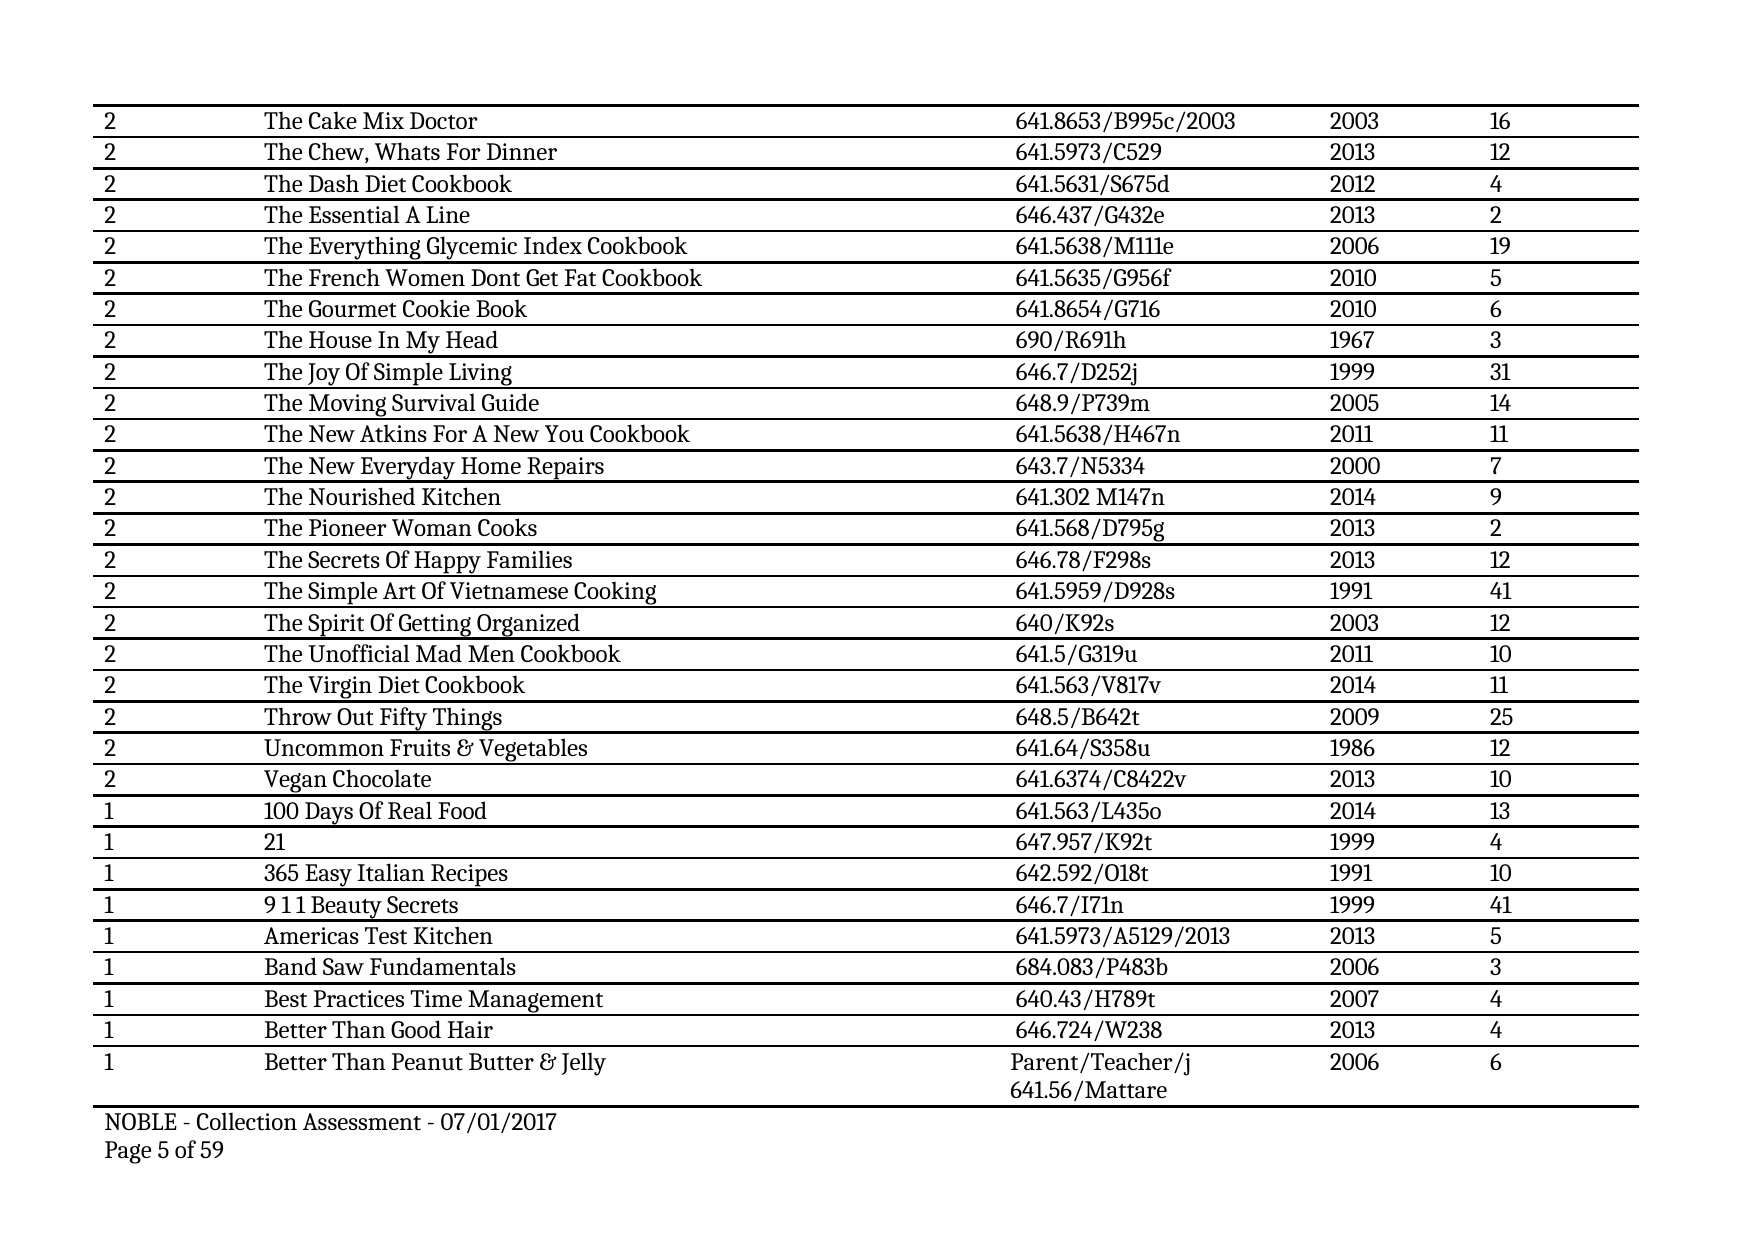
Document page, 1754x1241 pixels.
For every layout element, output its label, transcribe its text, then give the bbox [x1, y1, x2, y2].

table_cell The Spirit Of Getting Organized [253, 608, 999, 637]
table_cell 41 [1479, 891, 1638, 919]
table_cell 1 [93, 891, 253, 919]
table_cell 640/K92s [999, 608, 1319, 637]
table_cell 2 [93, 734, 253, 763]
table_cell 641.8653/B995c/2003 [999, 107, 1319, 136]
table_cell The Unofficial Mad Men Cookbook [253, 640, 999, 668]
table_cell 2010 [1319, 295, 1478, 324]
table_cell The Essential A Line [253, 201, 999, 229]
table_cell 2 [93, 420, 253, 449]
table_cell 641.568/D795g [999, 515, 1319, 543]
table_cell 1 [93, 828, 253, 857]
table_cell 1 [93, 1047, 253, 1105]
table_cell 11 [1479, 420, 1638, 449]
table_cell 10 [1479, 640, 1638, 668]
table_cell The Virgin Diet Cookbook [253, 671, 999, 700]
table_cell 2 [93, 358, 253, 386]
table_cell 14 [1479, 389, 1638, 418]
table_cell 641.5973/A5129/2013 [999, 922, 1319, 951]
table_cell 6 [1479, 1047, 1638, 1105]
table_cell 2011 [1319, 640, 1478, 668]
table_cell 2000 [1319, 452, 1478, 480]
table_cell 1991 [1319, 859, 1478, 888]
table_cell 9 [1479, 483, 1638, 512]
table_cell 646.7/D252j [999, 358, 1319, 386]
table_cell Best Practices Time Management [253, 985, 999, 1013]
table_cell 2003 [1319, 608, 1478, 637]
table_cell 2 [93, 232, 253, 261]
table_cell The Gourmet Cookie Book [253, 295, 999, 324]
table_cell Throw Out Fifty Things [253, 703, 999, 731]
table_cell 2010 [1319, 264, 1478, 292]
table_cell 1999 [1319, 828, 1478, 857]
table_cell 640.43/H789t [999, 985, 1319, 1013]
table_cell 2012 [1319, 170, 1478, 198]
table_cell 2006 [1319, 1047, 1478, 1105]
table_cell 2003 [1319, 107, 1478, 136]
table_cell 2 [93, 452, 253, 480]
table_cell 2 [93, 577, 253, 606]
table_cell Parent/Teacher/j 641.56/Mattare [999, 1047, 1319, 1105]
table_cell 7 [1479, 452, 1638, 480]
table_cell 1 [93, 922, 253, 951]
table_cell 2 [93, 389, 253, 418]
table_cell 100 Days Of Real Food [253, 797, 999, 825]
table_cell 2 [93, 326, 253, 355]
table_cell The Chew, Whats For Dinner [253, 138, 999, 167]
table_cell 2 [1479, 201, 1638, 229]
table_cell 25 [1479, 703, 1638, 731]
table_cell 2 [93, 640, 253, 668]
table_cell 2 [1479, 515, 1638, 543]
table_cell 1999 [1319, 358, 1478, 386]
table_cell 1 [93, 953, 253, 982]
table_cell 2014 [1319, 671, 1478, 700]
table_cell 31 [1479, 358, 1638, 386]
table_cell 1967 [1319, 326, 1478, 355]
table_cell The Joy Of Simple Living [253, 358, 999, 386]
table_cell 2 [93, 264, 253, 292]
table_cell 2 [93, 138, 253, 167]
table_cell 10 [1479, 859, 1638, 888]
table_cell Band Saw Fundamentals [253, 953, 999, 982]
table_cell 642.592/O18t [999, 859, 1319, 888]
table_cell 2014 [1319, 797, 1478, 825]
table_cell 641.5973/C529 [999, 138, 1319, 167]
table_cell 11 [1479, 671, 1638, 700]
table_cell Better Than Good Hair [253, 1016, 999, 1045]
table_cell 9 1 1 Beauty Secrets [253, 891, 999, 919]
table_cell The House In My Head [253, 326, 999, 355]
table_cell 2 [93, 546, 253, 574]
table_cell 2 [93, 483, 253, 512]
table_cell 690/R691h [999, 326, 1319, 355]
table_cell 2 [93, 703, 253, 731]
table_cell 12 [1479, 138, 1638, 167]
table_cell 643.7/N5334 [999, 452, 1319, 480]
table_cell 2009 [1319, 703, 1478, 731]
table_cell 641.5959/D928s [999, 577, 1319, 606]
table_cell 646.437/G432e [999, 201, 1319, 229]
table_cell 2013 [1319, 1016, 1478, 1045]
table_cell 641.5631/S675d [999, 170, 1319, 198]
table_cell 4 [1479, 828, 1638, 857]
table_cell 1 [93, 797, 253, 825]
table_cell 646.7/I71n [999, 891, 1319, 919]
table_cell Better Than Peanut Butter & Jelly [253, 1047, 999, 1105]
table_cell The Simple Art Of Vietnamese Cooking [253, 577, 999, 606]
table_cell 19 [1479, 232, 1638, 261]
table_cell 4 [1479, 985, 1638, 1013]
table_cell 3 [1479, 326, 1638, 355]
table_cell 4 [1479, 1016, 1638, 1045]
table_cell 2007 [1319, 985, 1478, 1013]
table_cell The Dash Diet Cookbook [253, 170, 999, 198]
table_cell 1991 [1319, 577, 1478, 606]
table_cell 2 [93, 107, 253, 136]
table_cell 2 [93, 515, 253, 543]
table_cell 641.5638/H467n [999, 420, 1319, 449]
table_cell 6 [1479, 295, 1638, 324]
table_cell 2 [93, 765, 253, 794]
table_cell 2 [93, 608, 253, 637]
table_cell 2013 [1319, 201, 1478, 229]
table_cell 4 [1479, 170, 1638, 198]
table_cell 2013 [1319, 922, 1478, 951]
table_cell 2006 [1319, 953, 1478, 982]
table_cell 5 [1479, 922, 1638, 951]
table_cell 641.563/L435o [999, 797, 1319, 825]
table_cell 2013 [1319, 138, 1478, 167]
table_cell Uncommon Fruits & Vegetables [253, 734, 999, 763]
table_cell 1999 [1319, 891, 1478, 919]
table_cell 2 [93, 295, 253, 324]
table_cell 648.5/B642t [999, 703, 1319, 731]
table_cell 641.8654/G716 [999, 295, 1319, 324]
table_cell 10 [1479, 765, 1638, 794]
table_cell Americas Test Kitchen [253, 922, 999, 951]
table_cell The New Everyday Home Repairs [253, 452, 999, 480]
table_cell The Cake Mix Doctor [253, 107, 999, 136]
table_cell 641.5/G319u [999, 640, 1319, 668]
table_cell 646.724/W238 [999, 1016, 1319, 1045]
table_cell 21 [253, 828, 999, 857]
table_cell The Everything Glycemic Index Cookbook [253, 232, 999, 261]
table_cell 2014 [1319, 483, 1478, 512]
table_cell 3 [1479, 953, 1638, 982]
table_cell The Pioneer Woman Cooks [253, 515, 999, 543]
table_cell 641.5638/M111e [999, 232, 1319, 261]
table_cell 13 [1479, 797, 1638, 825]
table_cell 641.5635/G956f [999, 264, 1319, 292]
table_cell The Moving Survival Guide [253, 389, 999, 418]
table_cell 2006 [1319, 232, 1478, 261]
table_cell 2013 [1319, 765, 1478, 794]
table_cell 41 [1479, 577, 1638, 606]
table_cell 2013 [1319, 515, 1478, 543]
table_cell 641.563/V817v [999, 671, 1319, 700]
table_cell The Nourished Kitchen [253, 483, 999, 512]
table_cell 1 [93, 985, 253, 1013]
table_cell The French Women Dont Get Fat Cookbook [253, 264, 999, 292]
table_cell The Secrets Of Happy Families [253, 546, 999, 574]
table_cell Vegan Chocolate [253, 765, 999, 794]
table_cell 2013 [1319, 546, 1478, 574]
table_cell 2 [93, 201, 253, 229]
table_cell 641.64/S358u [999, 734, 1319, 763]
table_cell 2 [93, 671, 253, 700]
table_cell 641.302 M147n [999, 483, 1319, 512]
table_cell 641.6374/C8422v [999, 765, 1319, 794]
table_cell 2005 [1319, 389, 1478, 418]
table_cell 647.957/K92t [999, 828, 1319, 857]
table_cell The New Atkins For A New You Cookbook [253, 420, 999, 449]
table_cell 12 [1479, 734, 1638, 763]
table_cell 2011 [1319, 420, 1478, 449]
table_cell 12 [1479, 546, 1638, 574]
table_cell 12 [1479, 608, 1638, 637]
table_cell 1 [93, 1016, 253, 1045]
table_cell 1 [93, 859, 253, 888]
table_cell 5 [1479, 264, 1638, 292]
table_cell 648.9/P739m [999, 389, 1319, 418]
table_cell 1986 [1319, 734, 1478, 763]
table_cell 16 [1479, 107, 1638, 136]
table_cell 684.083/P483b [999, 953, 1319, 982]
table_cell 365 Easy Italian Recipes [253, 859, 999, 888]
table_cell 646.78/F298s [999, 546, 1319, 574]
table_cell 2 [93, 170, 253, 198]
